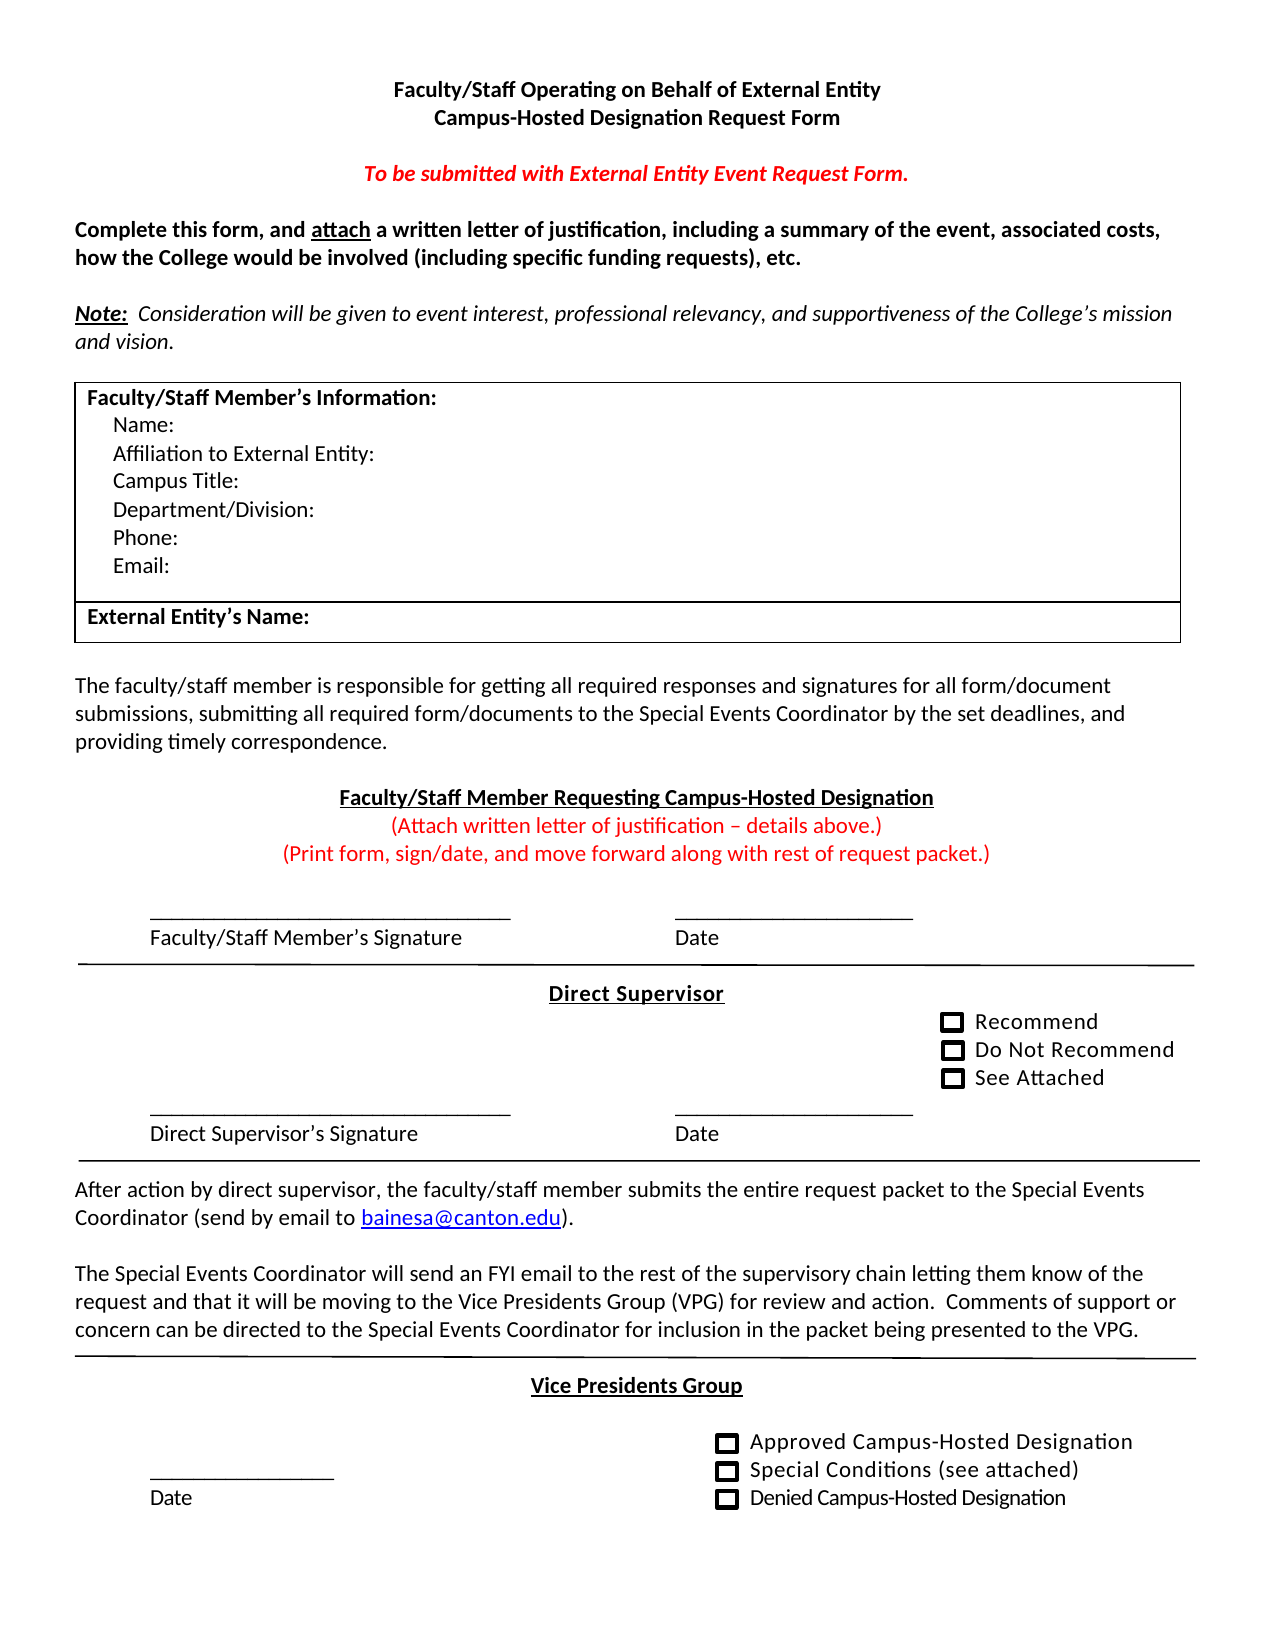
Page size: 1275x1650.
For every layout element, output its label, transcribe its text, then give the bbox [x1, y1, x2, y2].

text To be submitted with External Entity Event Request Form. [75, 159, 1200, 187]
text The Special Events Coordinator will send an FYI email to the rest of the supervisory chain letting them know of the request and that it will be moving to the Vice Presidents Group (VPG) for review and action. Comments of support or concern can be directed to the Special Events Coordinator for inclusion in the packet being presented to the VPG. [74, 1259, 1199, 1343]
text Complete this form, and attach a written letter of justification, including a summary of the event, associated costs, how the College would be involved (including specific funding requests), etc. [75, 215, 1200, 271]
text Direct Supervisor’s Signature Date [75, 1119, 1199, 1147]
text __________________________________ ______________________ [75, 1091, 1199, 1119]
text Direct Supervisor [74, 979, 1199, 1007]
text Recommend [262, 1007, 1199, 1035]
text Approved Campus-Hosted Designation [150, 1427, 1199, 1455]
text The faculty/staff member is responsible for getting all required responses and signatures for all form/document submissions, submitting all required form/documents to the Special Events Coordinator by the set deadlines, and providing timely correspondence. [75, 671, 1200, 755]
table_header Faculty/Staff Member’s Information: Name: Affiliation to External Entity: Campus Title: Department/Division: Phone: Email: [76, 383, 1180, 601]
text Campus-Hosted Designation Request Form [75, 103, 1200, 131]
text _________________ Special Conditions (see attached) [150, 1455, 1199, 1483]
text See Attached [900, 1063, 1199, 1091]
text Faculty/Staff Member Requesting Campus-Hosted Designation [74, 783, 1199, 811]
text Date Denied Campus-Hosted Designation [75, 1483, 1199, 1511]
text (Attach written letter of justification – details above.) [74, 811, 1199, 839]
text Do Not Recommend [900, 1035, 1199, 1063]
text After action by direct supervisor, the faculty/staff member submits the entire request packet to the Special Events Coordinator (send by email to bainesa@canton.edu). [74, 1175, 1199, 1231]
text (Print form, sign/date, and move forward along with rest of request packet.) [74, 839, 1199, 867]
text __________________________________ ______________________ [74, 895, 1199, 923]
text Faculty/Staff Operating on Behalf of External Entity [75, 75, 1200, 103]
table_cell External Entity’s Name: [76, 603, 1180, 642]
text Faculty/Staff Member’s Signature Date [75, 923, 1199, 951]
text Vice Presidents Group [74, 1371, 1199, 1399]
text Note: Consideration will be given to event interest, professional relevancy, and supportiveness of the College’s mission and vision. [75, 299, 1200, 355]
